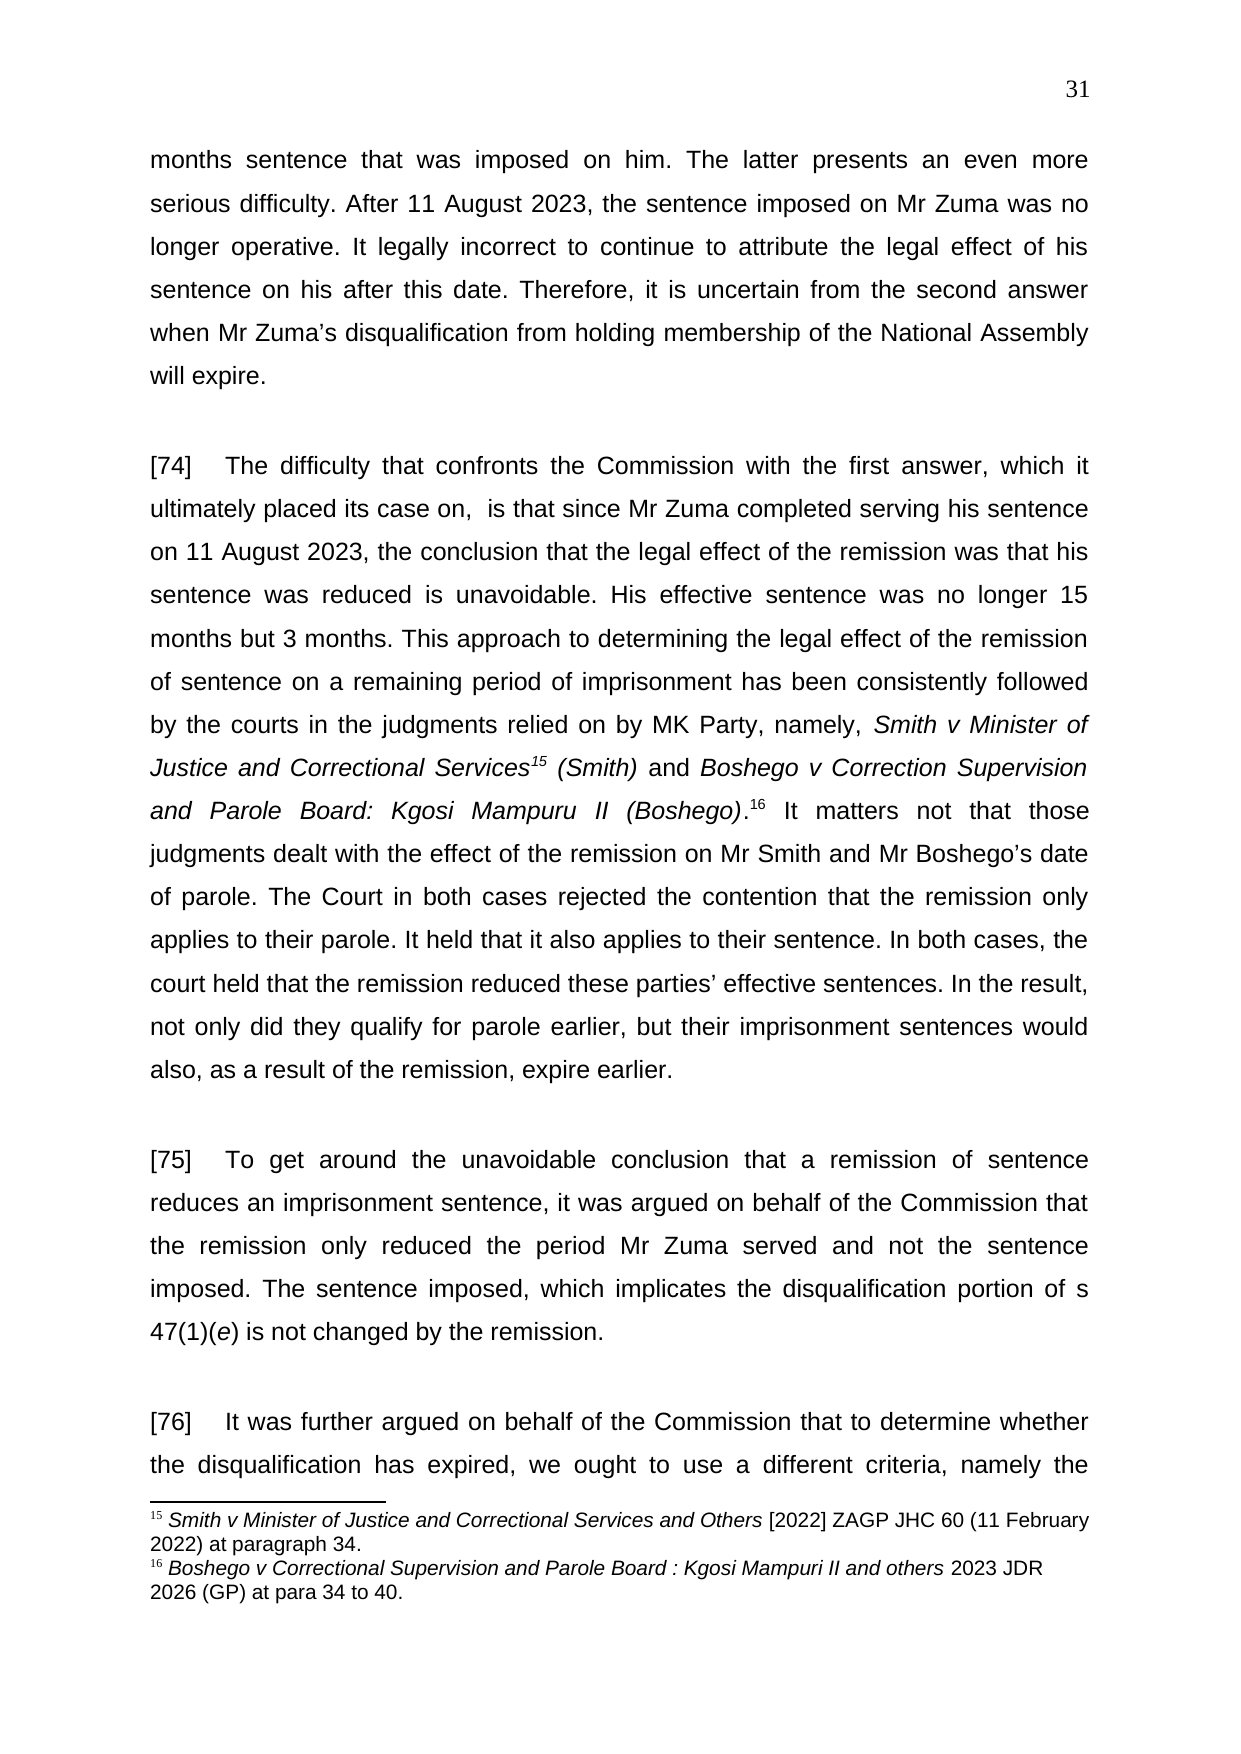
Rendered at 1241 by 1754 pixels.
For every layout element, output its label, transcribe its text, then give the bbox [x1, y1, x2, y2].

list [74] The difficulty that confronts the Commission with the first answer, which it ultimately placed its case on, is that since Mr Zuma completed serving his sentence on 11 August 2023, the conclusion that the legal effect of the remission was that his sentence was reduced is unavoidable. His effective sentence was no longer 15 months but 3 months. This approach to determining the legal effect of the remission of sentence on a remaining period of imprisonment has been consistently followed by the courts in the judgments relied on by MK Party, namely, Smith v Minister of Justice and Correctional Services (Smith) and Boshego v Correction Supervision and Parole Board: Kgosi Mampuru II (Boshego). It matters not that those judgments dealt with the effect of the remission on Mr Smith and Mr Boshego’s date of parole. The Court in both cases rejected the contention that the remission only applies to their parole. It held that it also applies to their sentence. In both cases, the court held that the remission reduced these parties’ effective sentences. In the result, not only did they qualify for parole earlier, but their imprisonment sentences would also, as a result of the remission, expire earlier. [150, 451, 1090, 1084]
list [150, 1407, 1090, 1479]
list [150, 146, 1090, 390]
list [75] To get around the unavoidable conclusion that a remission of sentence reduces an imprisonment sentence, it was argued on behalf of the Commission that the remission only reduced the period Mr Zuma served and not the sentence imposed. The sentence imposed, which implicates the disqualification portion of s 47(1)(e) is not changed by the remission. [150, 1145, 1090, 1346]
